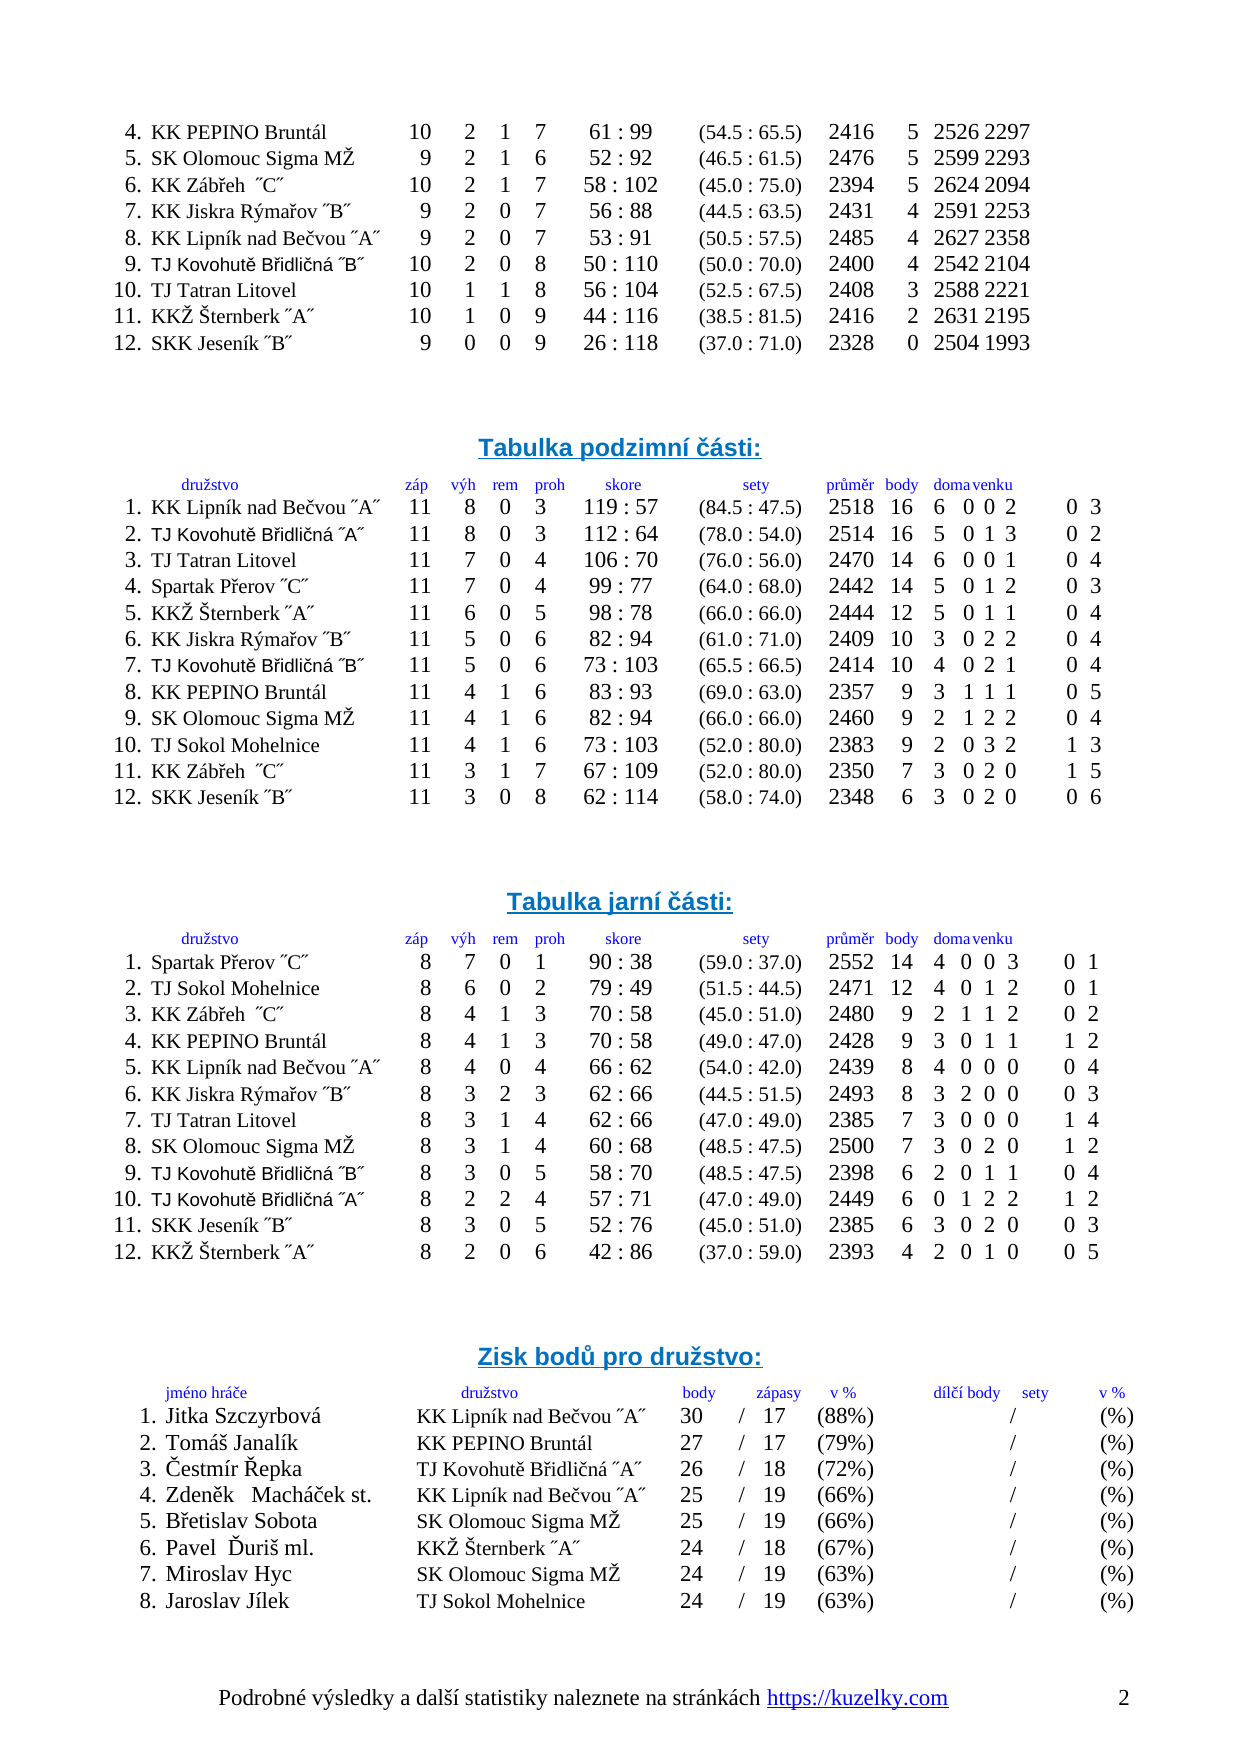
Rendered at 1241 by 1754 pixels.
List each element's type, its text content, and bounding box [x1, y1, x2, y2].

text 11. KKŽ Šternberk ˝A˝ 10 1 0 9 44 : 116 (38.5 : 81.5) 2416 2 2631 2195 [106, 303, 1134, 329]
text 3. TJ Tatran Litovel 11 7 0 4 106 : 70 (76.0 : 56.0) 2470 14 6 0 0 1 0 4 [106, 546, 1134, 572]
text 12. SKK Jeseník ˝B˝ 9 0 0 9 26 : 118 (37.0 : 71.0) 2328 0 2504 1993 [106, 329, 1134, 355]
text 8. KK Lipník nad Bečvou ˝A˝ 9 2 0 7 53 : 91 (50.5 : 57.5) 2485 4 2627 2358 [106, 223, 1134, 250]
text družstvo záp výh rem proh skore sety průměr body doma venku [106, 474, 1134, 493]
text 6. Pavel Ďuriš ml. KKŽ Šternberk ˝A˝ 24 / 18 (67%) / (%) [106, 1534, 1134, 1560]
text Tabulka jarní části: [94, 887, 1145, 916]
text 1. Spartak Přerov ˝C˝ 8 7 0 1 90 : 38 (59.0 : 37.0) 2552 14 4 0 0 3 0 1 [106, 948, 1134, 974]
text 5. SK Olomouc Sigma MŽ 9 2 1 6 52 : 92 (46.5 : 61.5) 2476 5 2599 2293 [106, 144, 1134, 171]
text 4. KK PEPINO Bruntál 8 4 1 3 70 : 58 (49.0 : 47.0) 2428 9 3 0 1 1 1 2 [106, 1027, 1134, 1053]
text 9. TJ Kovohutě Břidličná ˝B˝ 8 3 0 5 58 : 70 (48.5 : 47.5) 2398 6 2 0 1 1 0 4 [106, 1159, 1134, 1185]
text 10. TJ Kovohutě Břidličná ˝A˝ 8 2 2 4 57 : 71 (47.0 : 49.0) 2449 6 0 1 2 2 1 2 [106, 1185, 1134, 1211]
text 5. KKŽ Šternberk ˝A˝ 11 6 0 5 98 : 78 (66.0 : 66.0) 2444 12 5 0 1 1 0 4 [106, 599, 1134, 625]
text 6. KK Jiskra Rýmařov ˝B˝ 11 5 0 6 82 : 94 (61.0 : 71.0) 2409 10 3 0 2 2 0 4 [106, 625, 1134, 652]
text 6. KK Zábřeh ˝C˝ 10 2 1 7 58 : 102 (45.0 : 75.0) 2394 5 2624 2094 [106, 171, 1134, 197]
text 5. KK Lipník nad Bečvou ˝A˝ 8 4 0 4 66 : 62 (54.0 : 42.0) 2439 8 4 0 0 0 0 4 [106, 1053, 1134, 1079]
text 1. KK Lipník nad Bečvou ˝A˝ 11 8 0 3 119 : 57 (84.5 : 47.5) 2518 16 6 0 0 2 0 3 [106, 493, 1134, 520]
text 10. TJ Tatran Litovel 10 1 1 8 56 : 104 (52.5 : 67.5) 2408 3 2588 2221 [106, 276, 1134, 303]
text 1. Jitka Szczyrbová KK Lipník nad Bečvou ˝A˝ 30 / 17 (88%) / (%) [106, 1402, 1134, 1428]
text jméno hráče družstvo body zápasy v % dílčí body sety v % [106, 1383, 1134, 1402]
text 8. KK PEPINO Bruntál 11 4 1 6 83 : 93 (69.0 : 63.0) 2357 9 3 1 1 1 0 5 [106, 678, 1134, 704]
text 10. TJ Sokol Mohelnice 11 4 1 6 73 : 103 (52.0 : 80.0) 2383 9 2 0 3 2 1 3 [106, 731, 1134, 757]
text 6. KK Jiskra Rýmařov ˝B˝ 8 3 2 3 62 : 66 (44.5 : 51.5) 2493 8 3 2 0 0 0 3 [106, 1079, 1134, 1106]
text 3. Čestmír Řepka TJ Kovohutě Břidličná ˝A˝ 26 / 18 (72%) / (%) [106, 1455, 1134, 1481]
text 2. Tomáš Janalík KK PEPINO Bruntál 27 / 17 (79%) / (%) [106, 1428, 1134, 1455]
text 7. TJ Kovohutě Břidličná ˝B˝ 11 5 0 6 73 : 103 (65.5 : 66.5) 2414 10 4 0 2 1 0 4 [106, 652, 1134, 678]
text Tabulka podzimní části: [94, 433, 1145, 462]
text 3. KK Zábřeh ˝C˝ 8 4 1 3 70 : 58 (45.0 : 51.0) 2480 9 2 1 1 2 0 2 [106, 1001, 1134, 1027]
text Zisk bodů pro družstvo: [94, 1342, 1145, 1371]
text 11. SKK Jeseník ˝B˝ 8 3 0 5 52 : 76 (45.0 : 51.0) 2385 6 3 0 2 0 0 3 [106, 1211, 1134, 1238]
text 8. Jaroslav Jílek TJ Sokol Mohelnice 24 / 19 (63%) / (%) [106, 1587, 1134, 1613]
text družstvo záp výh rem proh skore sety průměr body doma venku [106, 929, 1134, 948]
text 7. KK Jiskra Rýmařov ˝B˝ 9 2 0 7 56 : 88 (44.5 : 63.5) 2431 4 2591 2253 [106, 197, 1134, 223]
text 12. SKK Jeseník ˝B˝ 11 3 0 8 62 : 114 (58.0 : 74.0) 2348 6 3 0 2 0 0 6 [106, 783, 1134, 810]
text 11. KK Zábřeh ˝C˝ 11 3 1 7 67 : 109 (52.0 : 80.0) 2350 7 3 0 2 0 1 5 [106, 757, 1134, 783]
text 7. TJ Tatran Litovel 8 3 1 4 62 : 66 (47.0 : 49.0) 2385 7 3 0 0 0 1 4 [106, 1106, 1134, 1132]
text 2. TJ Sokol Mohelnice 8 6 0 2 79 : 49 (51.5 : 44.5) 2471 12 4 0 1 2 0 1 [106, 974, 1134, 1001]
text 4. Zdeněk Macháček st. KK Lipník nad Bečvou ˝A˝ 25 / 19 (66%) / (%) [106, 1481, 1134, 1508]
text 9. TJ Kovohutě Břidličná ˝B˝ 10 2 0 8 50 : 110 (50.0 : 70.0) 2400 4 2542 2104 [106, 250, 1134, 276]
text 12. KKŽ Šternberk ˝A˝ 8 2 0 6 42 : 86 (37.0 : 59.0) 2393 4 2 0 1 0 0 5 [106, 1238, 1134, 1264]
text 7. Miroslav Hyc SK Olomouc Sigma MŽ 24 / 19 (63%) / (%) [106, 1560, 1134, 1587]
text 5. Břetislav Sobota SK Olomouc Sigma MŽ 25 / 19 (66%) / (%) [106, 1508, 1134, 1534]
text 8. SK Olomouc Sigma MŽ 8 3 1 4 60 : 68 (48.5 : 47.5) 2500 7 3 0 2 0 1 2 [106, 1132, 1134, 1159]
text 4. KK PEPINO Bruntál 10 2 1 7 61 : 99 (54.5 : 65.5) 2416 5 2526 2297 [106, 118, 1134, 144]
text 4. Spartak Přerov ˝C˝ 11 7 0 4 99 : 77 (64.0 : 68.0) 2442 14 5 0 1 2 0 3 [106, 572, 1134, 599]
text 9. SK Olomouc Sigma MŽ 11 4 1 6 82 : 94 (66.0 : 66.0) 2460 9 2 1 2 2 0 4 [106, 704, 1134, 731]
text 2. TJ Kovohutě Břidličná ˝A˝ 11 8 0 3 112 : 64 (78.0 : 54.0) 2514 16 5 0 1 3 0 2 [106, 520, 1134, 546]
